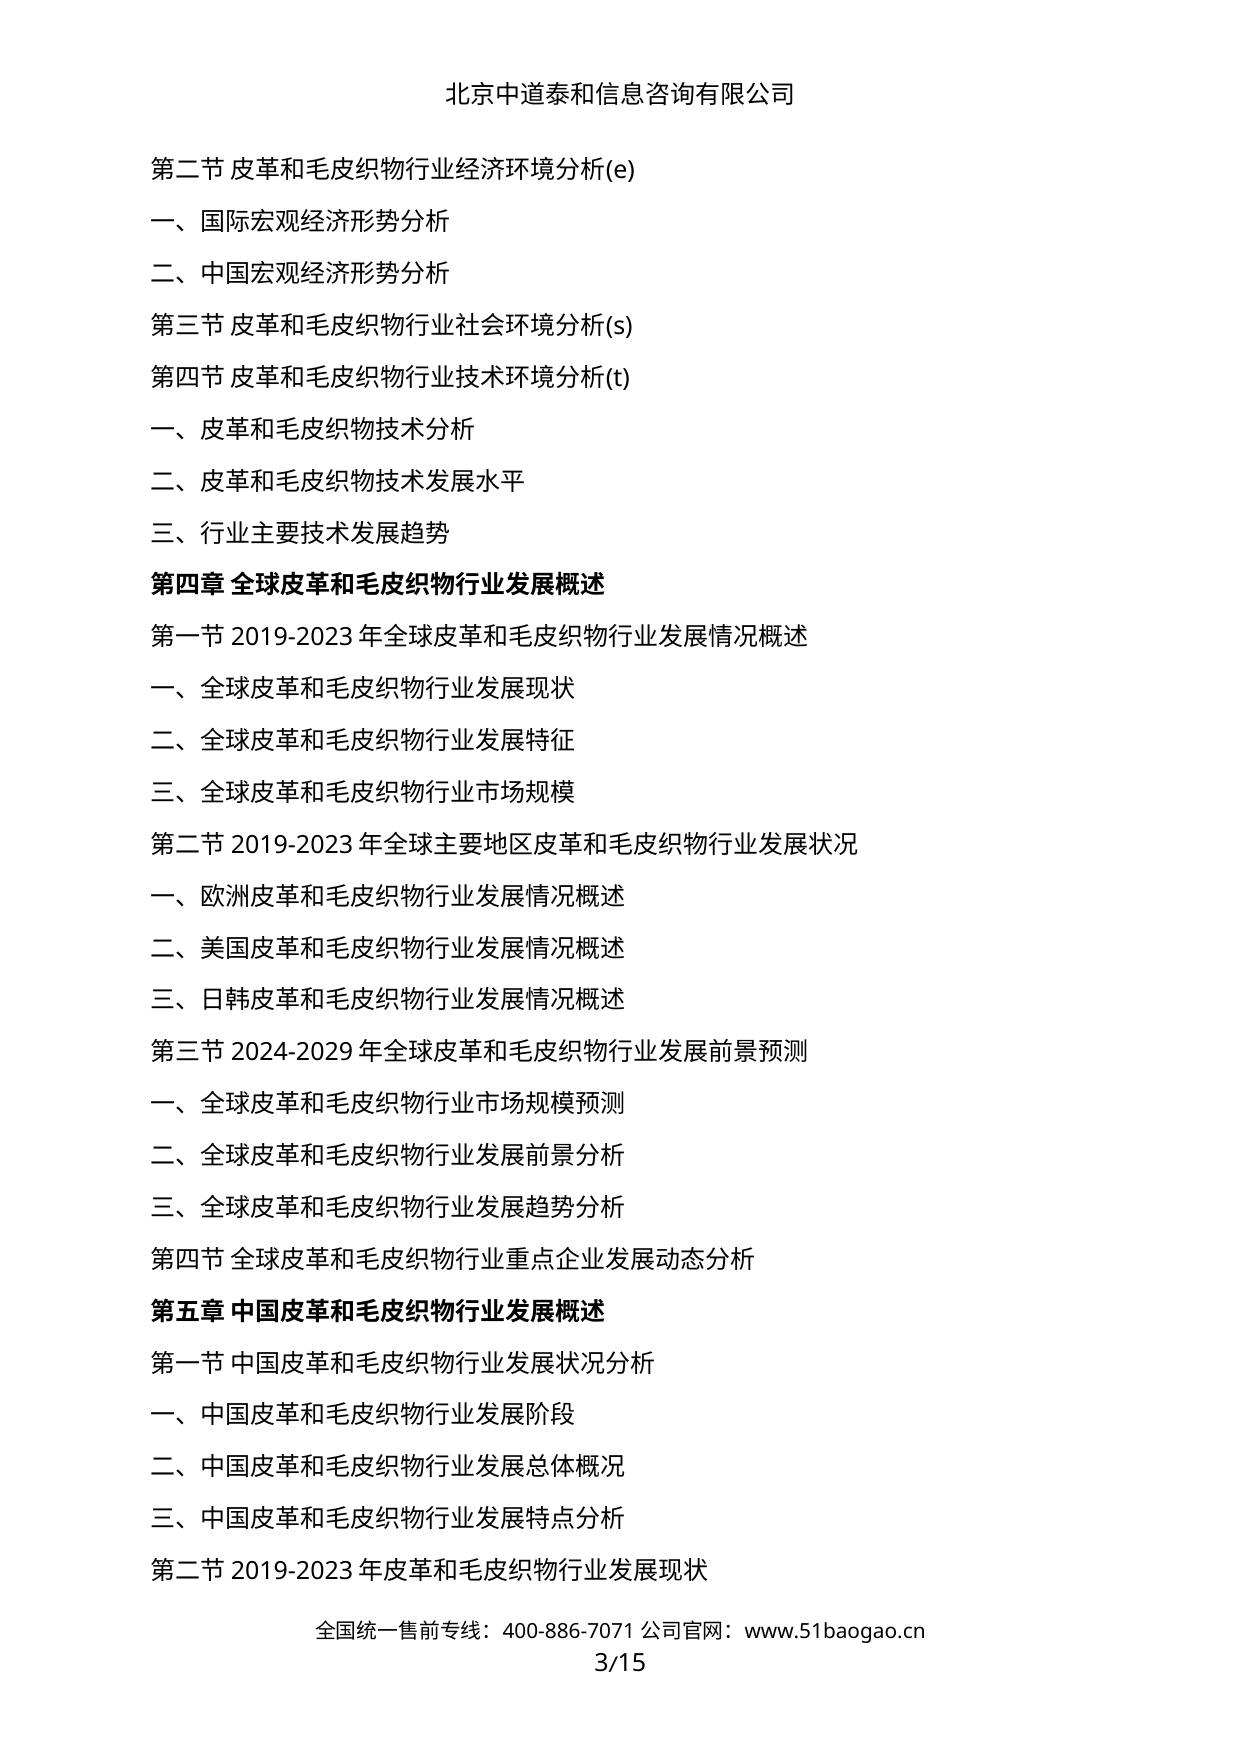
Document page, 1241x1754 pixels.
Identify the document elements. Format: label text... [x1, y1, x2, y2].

text 一、国际宏观经济形势分析 [150, 202, 1090, 238]
text 二、全球皮革和毛皮织物行业发展特征 [150, 721, 1090, 757]
text 三、日韩皮革和毛皮织物行业发展情况概述 [150, 980, 1090, 1016]
text 一、皮革和毛皮织物技术分析 [150, 409, 1090, 446]
text 二、皮革和毛皮织物技术发展水平 [150, 461, 1090, 497]
text 第二节 2019-2023年全球主要地区皮革和毛皮织物行业发展状况 [150, 824, 1090, 861]
text 第二节 皮革和毛皮织物行业经济环境分析(e) [150, 150, 1090, 186]
text 三、全球皮革和毛皮织物行业市场规模 [150, 772, 1090, 809]
text 第一节 中国皮革和毛皮织物行业发展状况分析 [150, 1343, 1090, 1379]
text 二、中国皮革和毛皮织物行业发展总体概况 [150, 1447, 1090, 1483]
text 第四节 皮革和毛皮织物行业技术环境分析(t) [150, 357, 1090, 394]
text 三、行业主要技术发展趋势 [150, 513, 1090, 549]
text 二、美国皮革和毛皮织物行业发展情况概述 [150, 928, 1090, 964]
text 一、全球皮革和毛皮织物行业市场规模预测 [150, 1084, 1090, 1120]
text 一、中国皮革和毛皮织物行业发展阶段 [150, 1395, 1090, 1431]
text 三、中国皮革和毛皮织物行业发展特点分析 [150, 1499, 1090, 1535]
text 三、全球皮革和毛皮织物行业发展趋势分析 [150, 1187, 1090, 1224]
text 一、全球皮革和毛皮织物行业发展现状 [150, 669, 1090, 705]
text 二、中国宏观经济形势分析 [150, 254, 1090, 290]
text 第四节 全球皮革和毛皮织物行业重点企业发展动态分析 [150, 1239, 1090, 1276]
text 第三节 2024-2029年全球皮革和毛皮织物行业发展前景预测 [150, 1032, 1090, 1068]
text 第二节 2019-2023年皮革和毛皮织物行业发展现状 [150, 1551, 1090, 1587]
text 二、全球皮革和毛皮织物行业发展前景分析 [150, 1136, 1090, 1172]
text 第一节 2019-2023年全球皮革和毛皮织物行业发展情况概述 [150, 617, 1090, 653]
text 一、欧洲皮革和毛皮织物行业发展情况概述 [150, 876, 1090, 912]
text 第五章 中国皮革和毛皮织物行业发展概述 [150, 1291, 1090, 1327]
text 第三节 皮革和毛皮织物行业社会环境分析(s) [150, 306, 1090, 342]
text 第四章 全球皮革和毛皮织物行业发展概述 [150, 565, 1090, 601]
